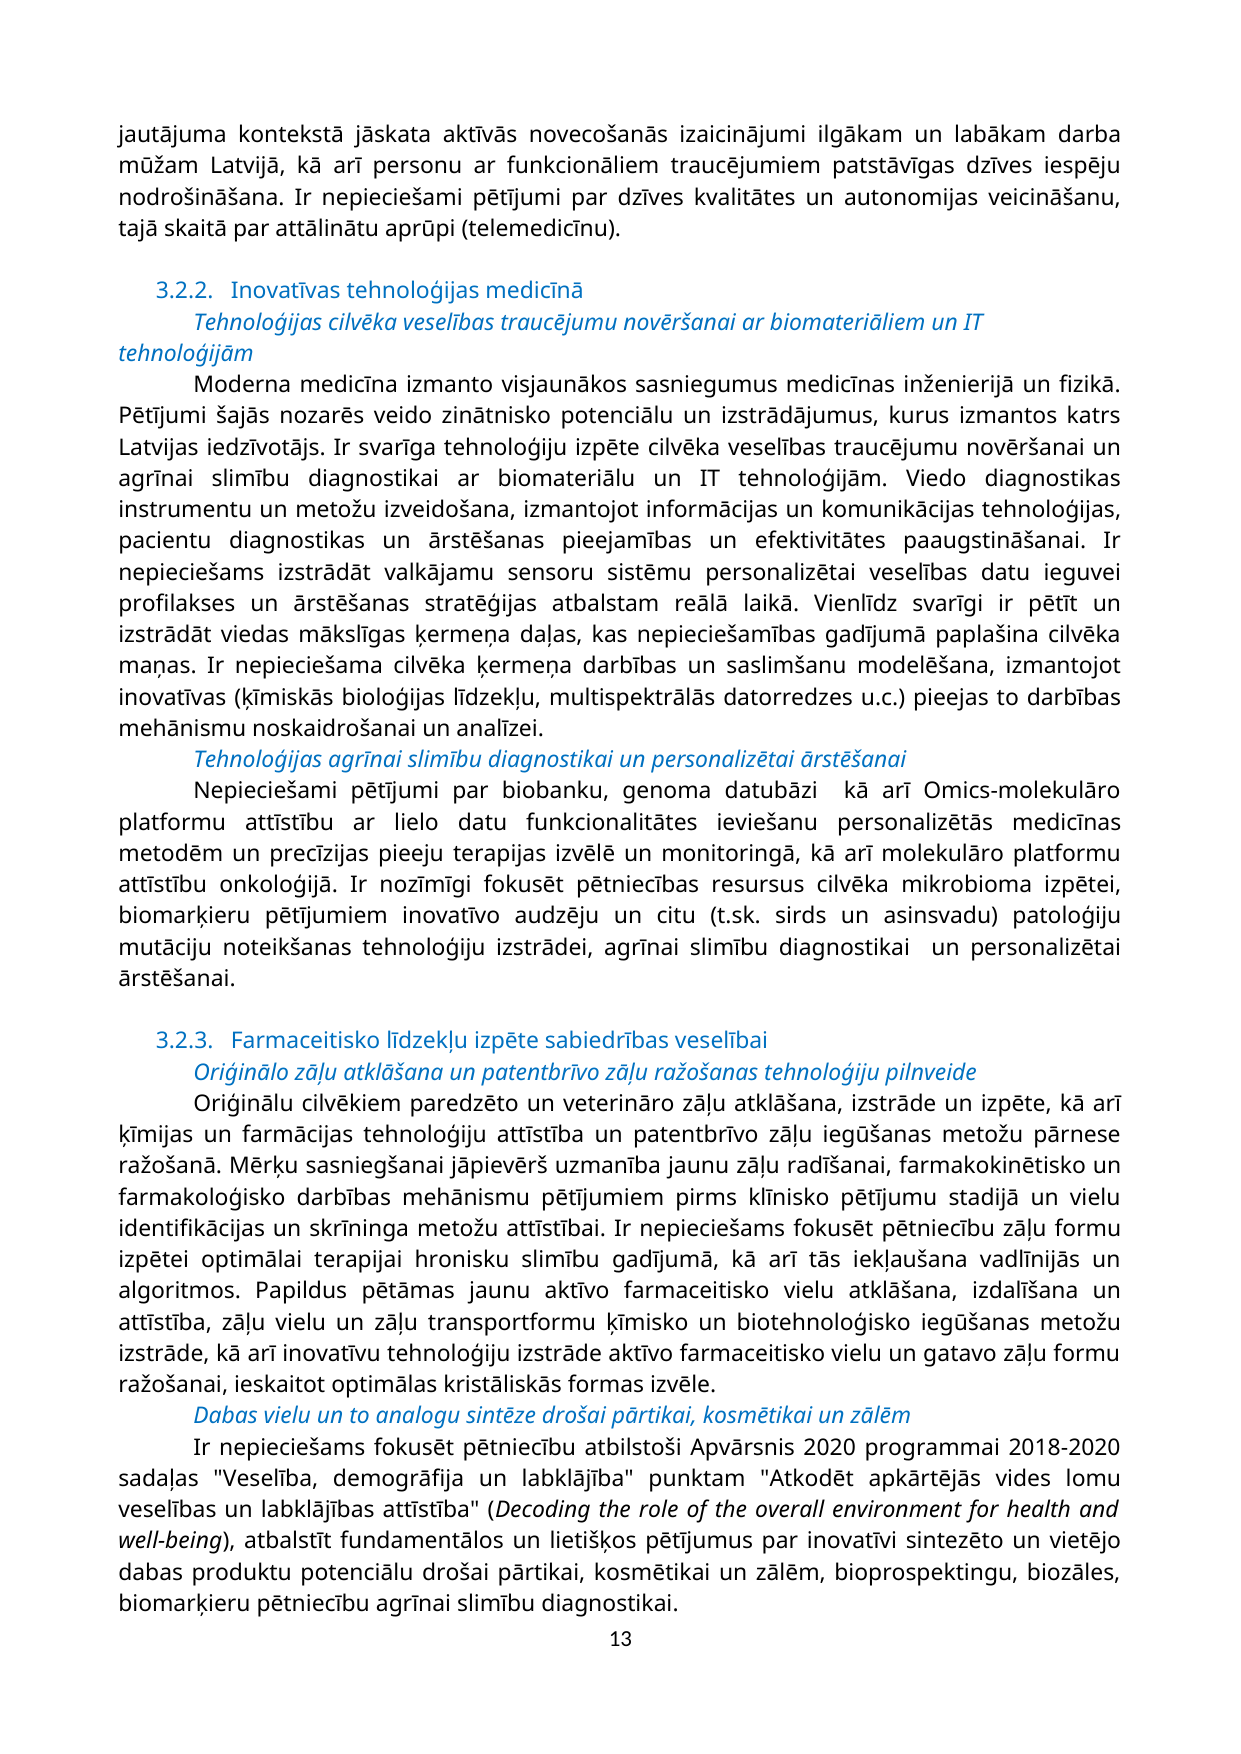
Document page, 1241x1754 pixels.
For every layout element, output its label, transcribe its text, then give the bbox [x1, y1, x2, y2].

subtitle Tehnoloģijas agrīnai slimību diagnostikai un personalizētai ārstēšanai [118, 743, 1122, 774]
subtitle Oriģinālo zāļu atklāšana un patentbrīvo zāļu ražošanas tehnoloģiju pilnveide [118, 1056, 1122, 1087]
text Ir nepieciešams fokusēt pētniecību atbilstoši Apvārsnis 2020 programmai 2018-2020 sadaļas "Veselība, demogrāfija un labklājība" punktam "Atkodēt apkārtējās vides lomu veselības un labklājības attīstība" (Decoding the role of the overall environment for health and well-being), atbalstīt fundamentālos un lietišķos pētījumus par inovatīvi sintezēto un vietējo dabas produktu potenciālu drošai pārtikai, kosmētikai un zālēm, bioprospektingu, biozāles, biomarķieru pētniecību agrīnai slimību diagnostikai. [118, 1431, 1122, 1618]
subtitle Dabas vielu un to analogu sintēze drošai pārtikai, kosmētikai un zālēm [118, 1399, 1122, 1431]
text Moderna medicīna izmanto visjaunākos sasniegumus medicīnas inženierijā un fizikā. Pētījumi šajās nozarēs veido zinātnisko potenciālu un izstrādājumus, kurus izmantos katrs Latvijas iedzīvotājs. Ir svarīga tehnoloģiju izpēte cilvēka veselības traucējumu novēršanai un agrīnai slimību diagnostikai ar biomateriālu un IT tehnoloģijām. Viedo diagnostikas instrumentu un metožu izveidošana, izmantojot informācijas un komunikācijas tehnoloģijas, pacientu diagnostikas un ārstēšanas pieejamības un efektivitātes paaugstināšanai. Ir nepieciešams izstrādāt valkājamu sensoru sistēmu personalizētai veselības datu ieguvei profilakses un ārstēšanas stratēģijas atbalstam reālā laikā. Vienlīdz svarīgi ir pētīt un izstrādāt viedas mākslīgas ķermeņa daļas, kas nepieciešamības gadījumā paplašina cilvēka maņas. Ir nepieciešama cilvēka ķermeņa darbības un saslimšanu modelēšana, izmantojot inovatīvas (ķīmiskās bioloģijas līdzekļu, multispektrālās datorredzes u.c.) pieejas to darbības mehānismu noskaidrošanai un analīzei. [118, 368, 1122, 743]
text Oriģinālu cilvēkiem paredzēto un veterināro zāļu atklāšana, izstrāde un izpēte, kā arī ķīmijas un farmācijas tehnoloģiju attīstība un patentbrīvo zāļu iegūšanas metožu pārnese ražošanā. Mērķu sasniegšanai jāpievērš uzmanība jaunu zāļu radīšanai, farmakokinētisko un farmakoloģisko darbības mehānismu pētījumiem pirms klīnisko pētījumu stadijā un vielu identifikācijas un skrīninga metožu attīstībai. Ir nepieciešams fokusēt pētniecību zāļu formu izpētei optimālai terapijai hronisku slimību gadījumā, kā arī tās iekļaušana vadlīnijās un algoritmos. Papildus pētāmas jaunu aktīvo farmaceitisko vielu atklāšana, izdalīšana un attīstība, zāļu vielu un zāļu transportformu ķīmisko un biotehnoloģisko iegūšanas metožu izstrāde, kā arī inovatīvu tehnoloģiju izstrāde aktīvo farmaceitisko vielu un gatavo zāļu formu ražošanai, ieskaitot optimālas kristāliskās formas izvēle. [118, 1087, 1122, 1399]
subtitle Tehnoloģijas cilvēka veselības traucējumu novēršanai ar biomateriāliem un IT tehnoloģijām [118, 306, 1122, 368]
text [118, 118, 1122, 243]
subtitle Farmaceitisko līdzekļu izpēte sabiedrības veselībai [156, 1024, 1122, 1056]
subtitle Inovatīvas tehnoloģijas medicīnā [156, 274, 1122, 306]
text Nepieciešami pētījumi par biobanku, genoma datubāzi kā arī Omics-molekulāro platformu attīstību ar lielo datu funkcionalitātes ieviešanu personalizētās medicīnas metodēm un precīzijas pieeju terapijas izvēlē un monitoringā, kā arī molekulāro platformu attīstību onkoloģijā. Ir nozīmīgi fokusēt pētniecības resursus cilvēka mikrobioma izpētei, biomarķieru pētījumiem inovatīvo audzēju un citu (t.sk. sirds un asinsvadu) patoloģiju mutāciju noteikšanas tehnoloģiju izstrādei, agrīnai slimību diagnostikai un personalizētai ārstēšanai. [118, 774, 1122, 993]
